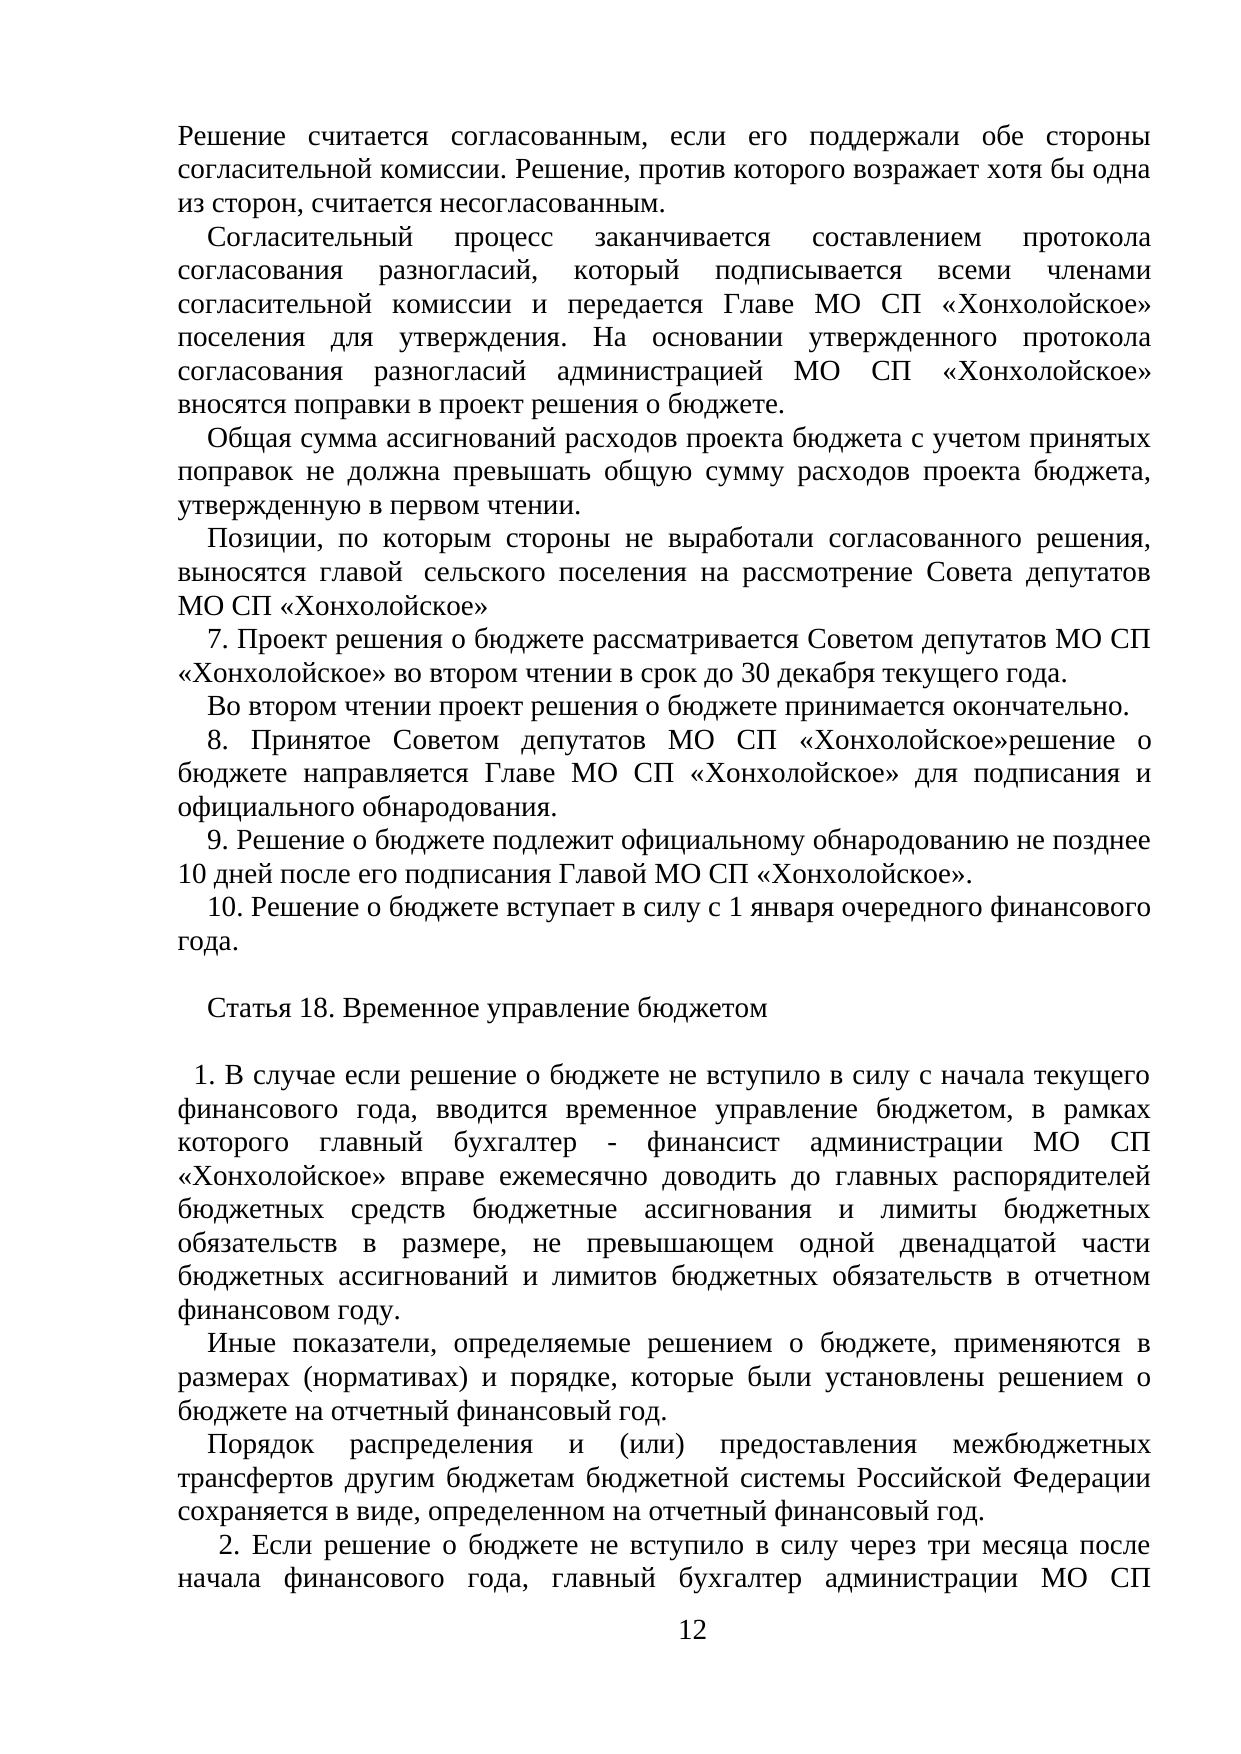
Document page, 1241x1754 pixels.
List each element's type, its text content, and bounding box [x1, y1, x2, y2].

text Статья 18. Временное управление бюджетом [177, 990, 1152, 1024]
text 10. Решение о бюджете вступает в силу с 1 января очередного финансового года. [177, 889, 1152, 990]
text Согласительный процесс заканчивается составлением протокола согласования разногласий, который подписывается всеми членами согласительной комиссии и передается Главе МО СП «Хонхолойское» поселения для утверждения. На основании утвержденного протокола согласования разногласий администрацией МО СП «Хонхолойское» вносятся поправки в проект решения о бюджете. [177, 219, 1152, 420]
text Во втором чтении проект решения о бюджете принимается окончательно. [177, 688, 1152, 722]
text 1. В случае если решение о бюджете не вступило в силу с начала текущего финансового года, вводится временное управление бюджетом, в рамках которого главный бухгалтер - финансист администрации МО СП «Хонхолойское» вправе ежемесячно доводить до главных распорядителей бюджетных средств бюджетные ассигнования и лимиты бюджетных обязательств в размере, не превышающем одной двенадцатой части бюджетных ассигнований и лимитов бюджетных обязательств в отчетном финансовом году. [177, 1024, 1152, 1326]
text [177, 1527, 1152, 1594]
text Иные показатели, определяемые решением о бюджете, применяются в размерах (нормативах) и порядке, которые были установлены решением о бюджете на отчетный финансовый год. [177, 1326, 1152, 1426]
text Позиции, по которым стороны не выработали согласованного решения, выносятся главой сельского поселения на рассмотрение Совета депутатов МО СП «Хонхолойское» [177, 521, 1152, 621]
text Общая сумма ассигнований расходов проекта бюджета с учетом принятых поправок не должна превышать общую сумму расходов проекта бюджета, утвержденную в первом чтении. [177, 420, 1152, 521]
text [177, 118, 1152, 219]
text 9. Решение о бюджете подлежит официальному обнародованию не позднее 10 дней после его подписания Главой МО СП «Хонхолойское». [177, 822, 1152, 889]
text Порядок распределения и (или) предоставления межбюджетных трансфертов другим бюджетам бюджетной системы Российской Федерации сохраняется в виде, определенном на отчетный финансовый год. [177, 1426, 1152, 1527]
text 7. Проект решения о бюджете рассматривается Советом депутатов МО СП «Хонхолойское» во втором чтении в срок до 30 декабря текущего года. [177, 621, 1152, 688]
text 8. Принятое Советом депутатов МО СП «Хонхолойское»решение о бюджете направляется Главе МО СП «Хонхолойское» для подписания и официального обнародования. [177, 722, 1152, 822]
